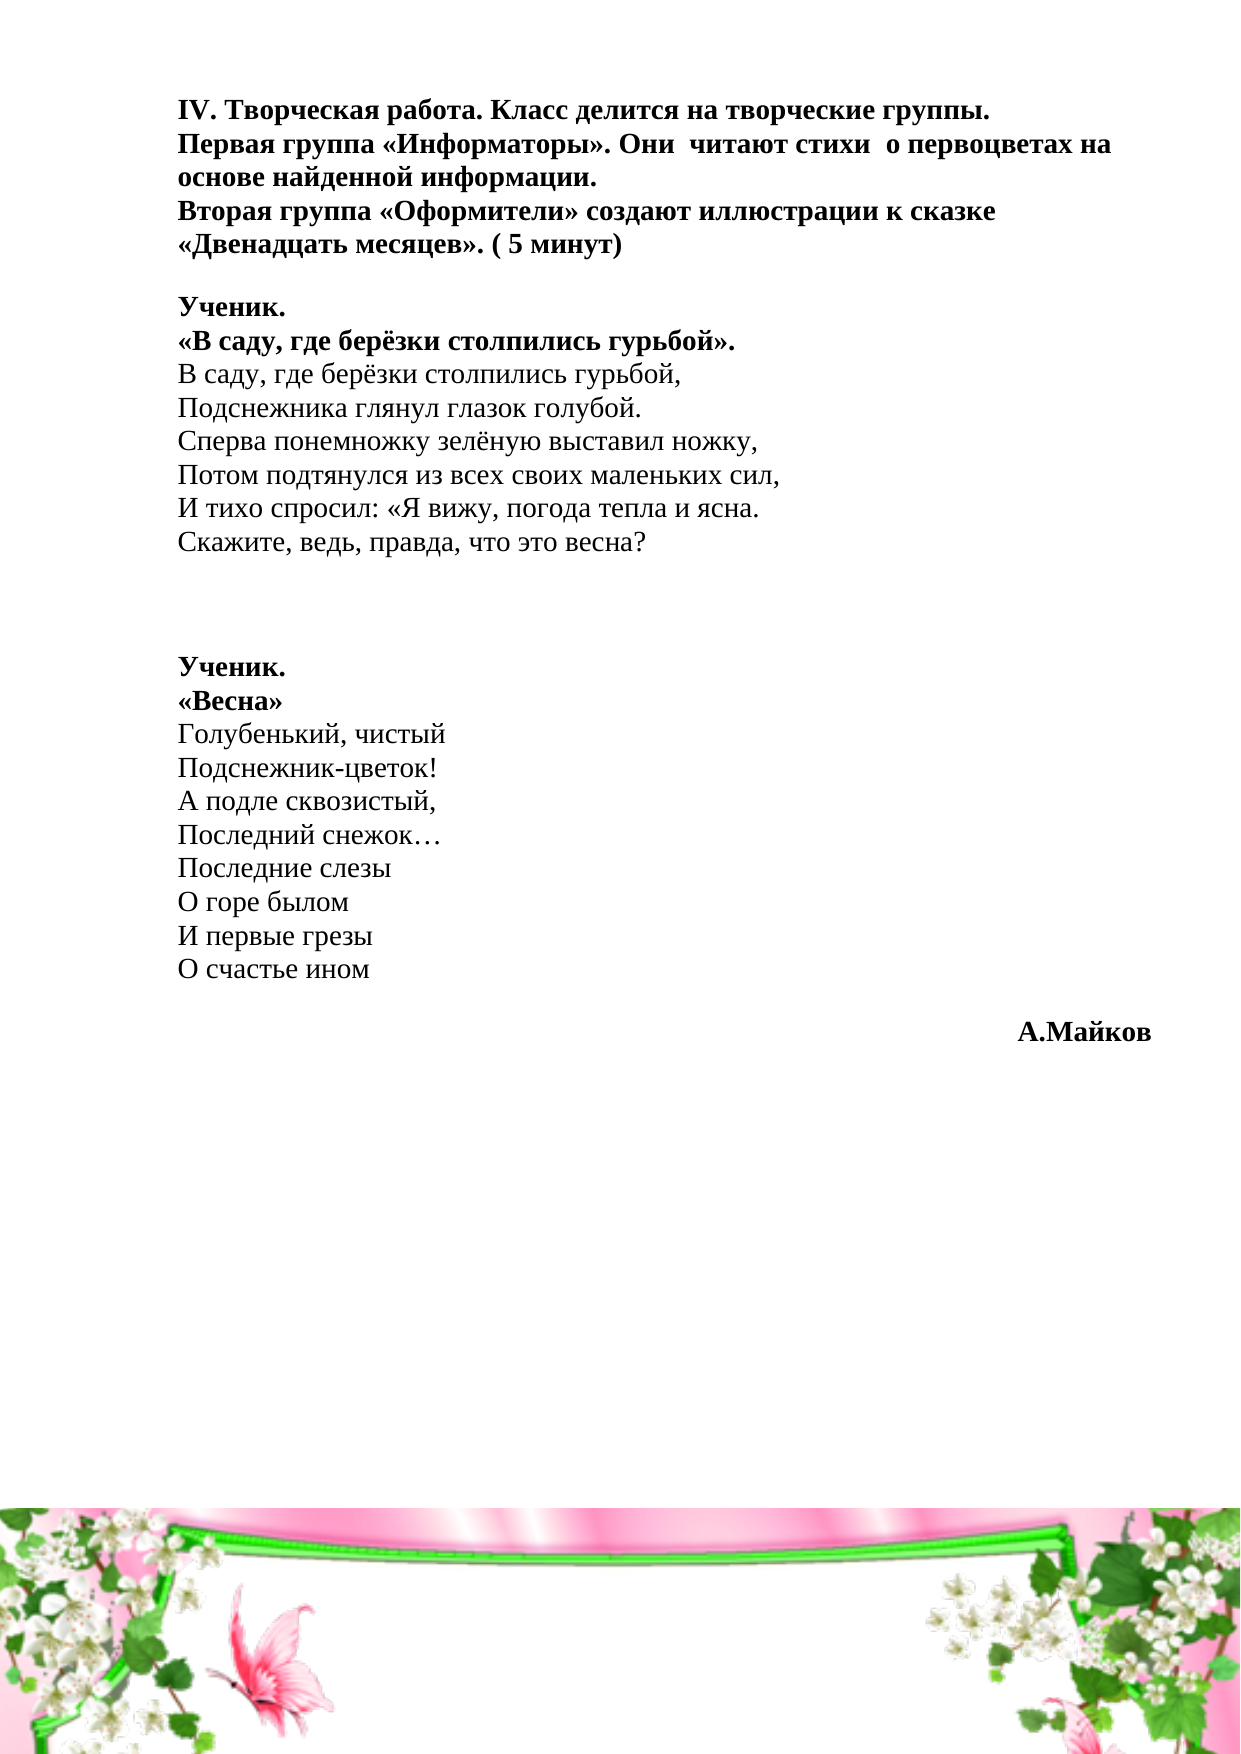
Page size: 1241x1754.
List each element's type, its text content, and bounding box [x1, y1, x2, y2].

text Ученик. «Весна» Голубенький, чистый Подснежник-цветок! А подле сквозистый, Последний снежок… Последние слезы О горе былом И первые грезы О счастье ином [177, 649, 1152, 985]
picture [0, 1508, 1241, 1754]
text А.Майков [177, 1014, 1152, 1047]
text IV. Творческая работа. Класс делится на творческие группы. Первая группа «Информаторы». Они читают стихи о первоцветах на основе найденной информации. Вторая группа «Оформители» создают иллюстрации к сказке «Двенадцать месяцев». ( 5 минут) [177, 92, 1152, 260]
text Ученик. «В саду, где берёзки столпились гурьбой». В саду, где берёзки столпились гурьбой, Подснежника глянул глазок голубой. Сперва понемножку зелёную выставил ножку, Потом подтянулся из всех своих маленьких сил, И тихо спросил: «Я вижу, погода тепла и ясна. Скажите, ведь, правда, что это весна? [177, 289, 1152, 557]
